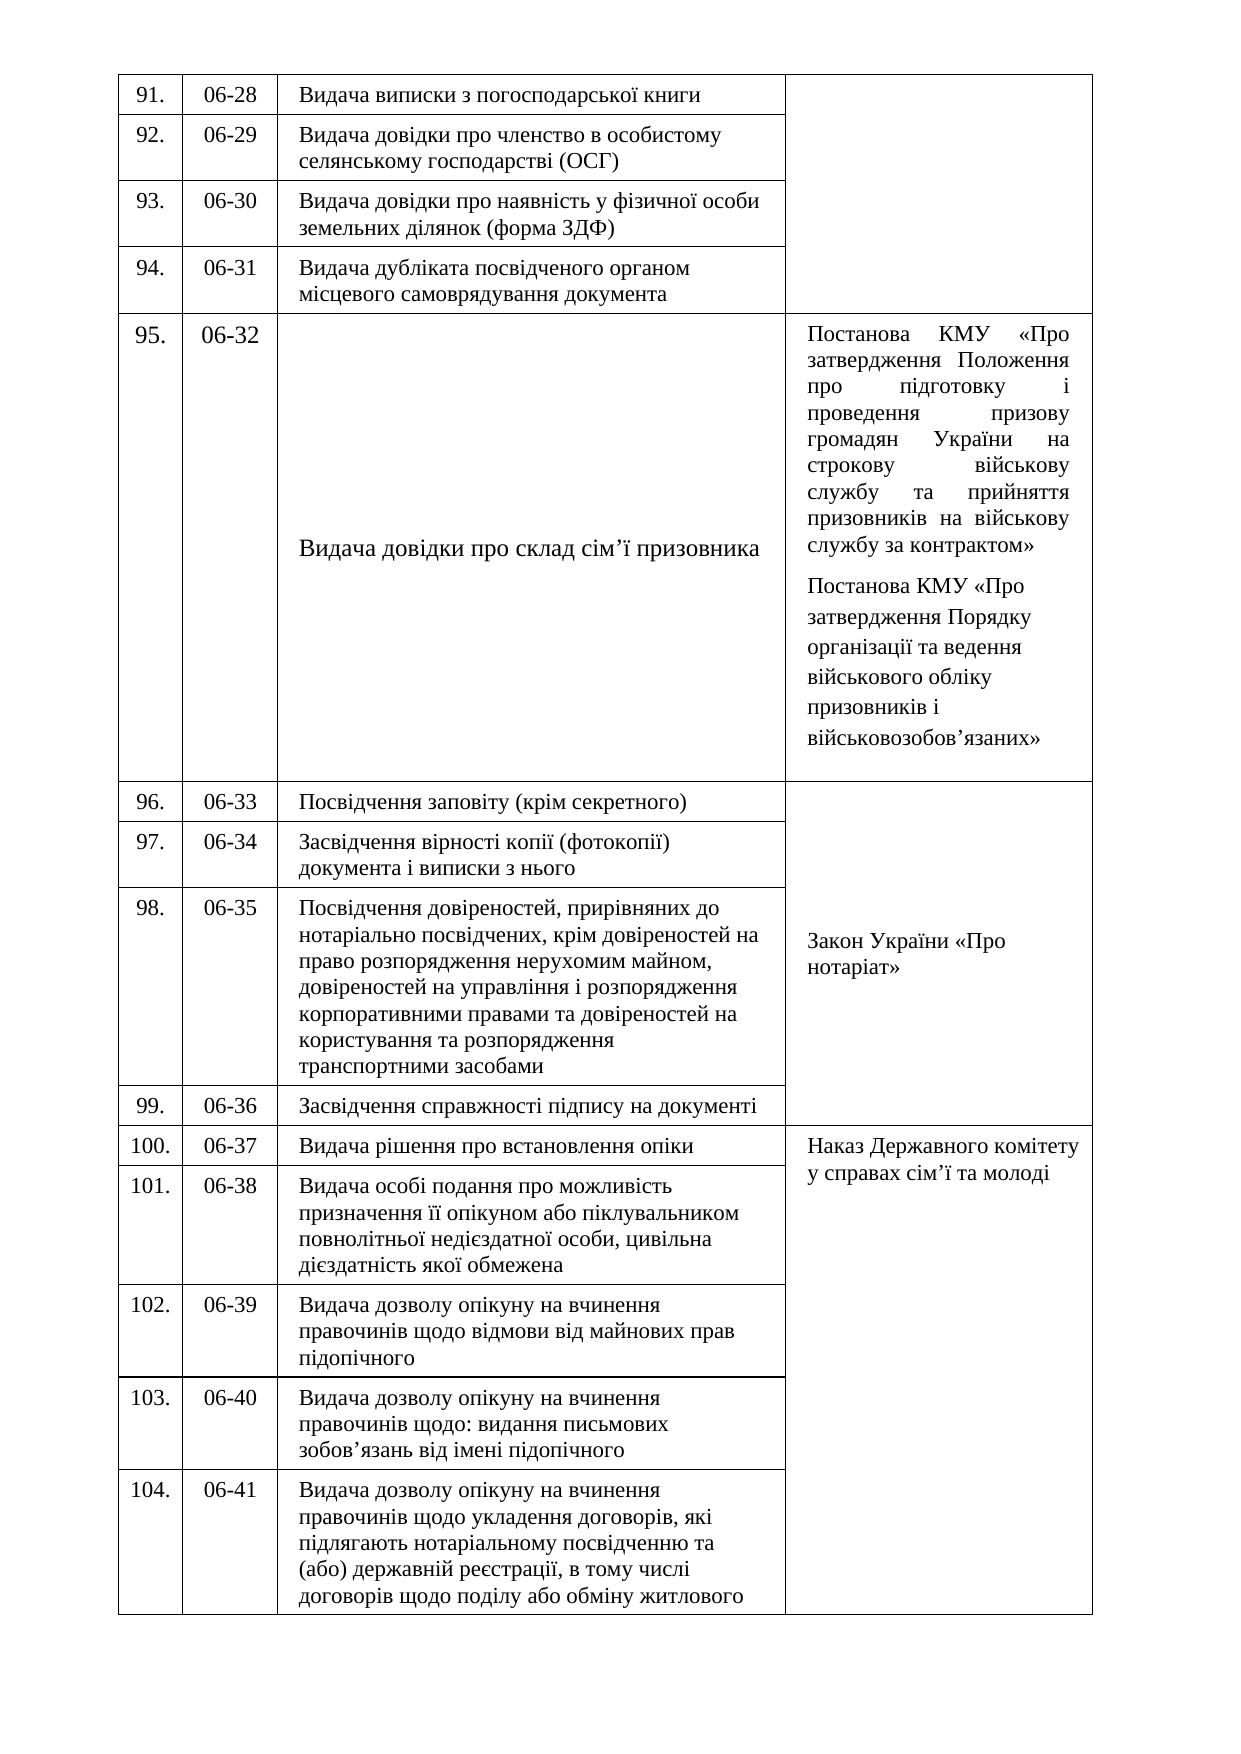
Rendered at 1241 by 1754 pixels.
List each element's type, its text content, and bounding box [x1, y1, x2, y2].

table_cell 98. [119, 888, 182, 1085]
table_cell Видача дубліката посвідченого органом місцевого самоврядування документа [278, 247, 785, 312]
table_cell 06-28 [183, 75, 277, 114]
table_cell 104. [119, 1470, 182, 1614]
table_cell Засвідчення справжності підпису на документі [278, 1086, 785, 1125]
table_cell 101. [119, 1166, 182, 1284]
table_cell 100. [119, 1126, 182, 1165]
table_cell 06-30 [183, 181, 277, 246]
table_cell Закон України «Про нотаріат» [786, 782, 1092, 1125]
table_cell 06-29 [183, 115, 277, 180]
table_cell Посвідчення заповіту (крім секретного) [278, 782, 785, 821]
table_cell Видача дозволу опікуну на вчинення правочинів щодо відмови від майнових прав підопічного [278, 1285, 785, 1376]
table_cell 06-32 [183, 314, 277, 781]
table_cell Засвідчення вірності копії (фотокопії) документа і виписки з нього [278, 822, 785, 887]
table_cell 97. [119, 822, 182, 887]
table_cell 06-35 [183, 888, 277, 1085]
table_cell 93. [119, 181, 182, 246]
table_cell Видача довідки про склад сім’ї призовника [278, 314, 785, 781]
table_cell 102. [119, 1285, 182, 1376]
table_cell 95. [119, 314, 182, 781]
table_cell 06-41 [183, 1470, 277, 1614]
table_cell 96. [119, 782, 182, 821]
table_cell 99. [119, 1086, 182, 1125]
table_cell 06-39 [183, 1285, 277, 1376]
table_cell Видача дозволу опікуну на вчинення правочинів щодо: видання письмових зобов’язань від імені підопічного [278, 1378, 785, 1469]
table_cell Видача довідки про членство в особистому селянському господарстві (ОСГ) [278, 115, 785, 180]
table_cell 91. [119, 75, 182, 114]
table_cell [278, 1470, 785, 1614]
table_cell 92. [119, 115, 182, 180]
table_cell 06-36 [183, 1086, 277, 1125]
table_cell Постанова КМУ «Про затвердження Положення про підготовку і проведення призову громадян України на строкову військову службу та прийняття призовників на військову службу за контрактом» Постанова КМУ «Про затвердження Порядку організації та ведення військового обліку призовників і військовозобов’язаних» [786, 314, 1092, 781]
table_cell Видача особі подання про можливість призначення її опікуном або піклувальником повнолітньої недієздатної особи, цивільна дієздатність якої обмежена [278, 1166, 785, 1284]
table_cell 06-40 [183, 1378, 277, 1469]
table_cell Наказ Державного комітету у справах сім’ї та молоді [786, 1126, 1092, 1614]
table_cell 103. [119, 1378, 182, 1469]
table_cell Видача виписки з погосподарської книги [278, 75, 785, 114]
table_cell Видача довідки про наявність у фізичної особи земельних ділянок (форма ЗДФ) [278, 181, 785, 246]
table_cell Видача рішення про встановлення опіки [278, 1126, 785, 1165]
table_cell 06-31 [183, 247, 277, 312]
table_cell Посвідчення довіреностей, прирівняних до нотаріально посвідчених, крім довіреностей на право розпорядження нерухомим майном, довіреностей на управління і розпорядження корпоративними правами та довіреностей на користування та розпорядження транспортними засобами [278, 888, 785, 1085]
table_cell 06-38 [183, 1166, 277, 1284]
table_cell 06-37 [183, 1126, 277, 1165]
table_cell 94. [119, 247, 182, 312]
table_cell 06-33 [183, 782, 277, 821]
table_cell 06-34 [183, 822, 277, 887]
